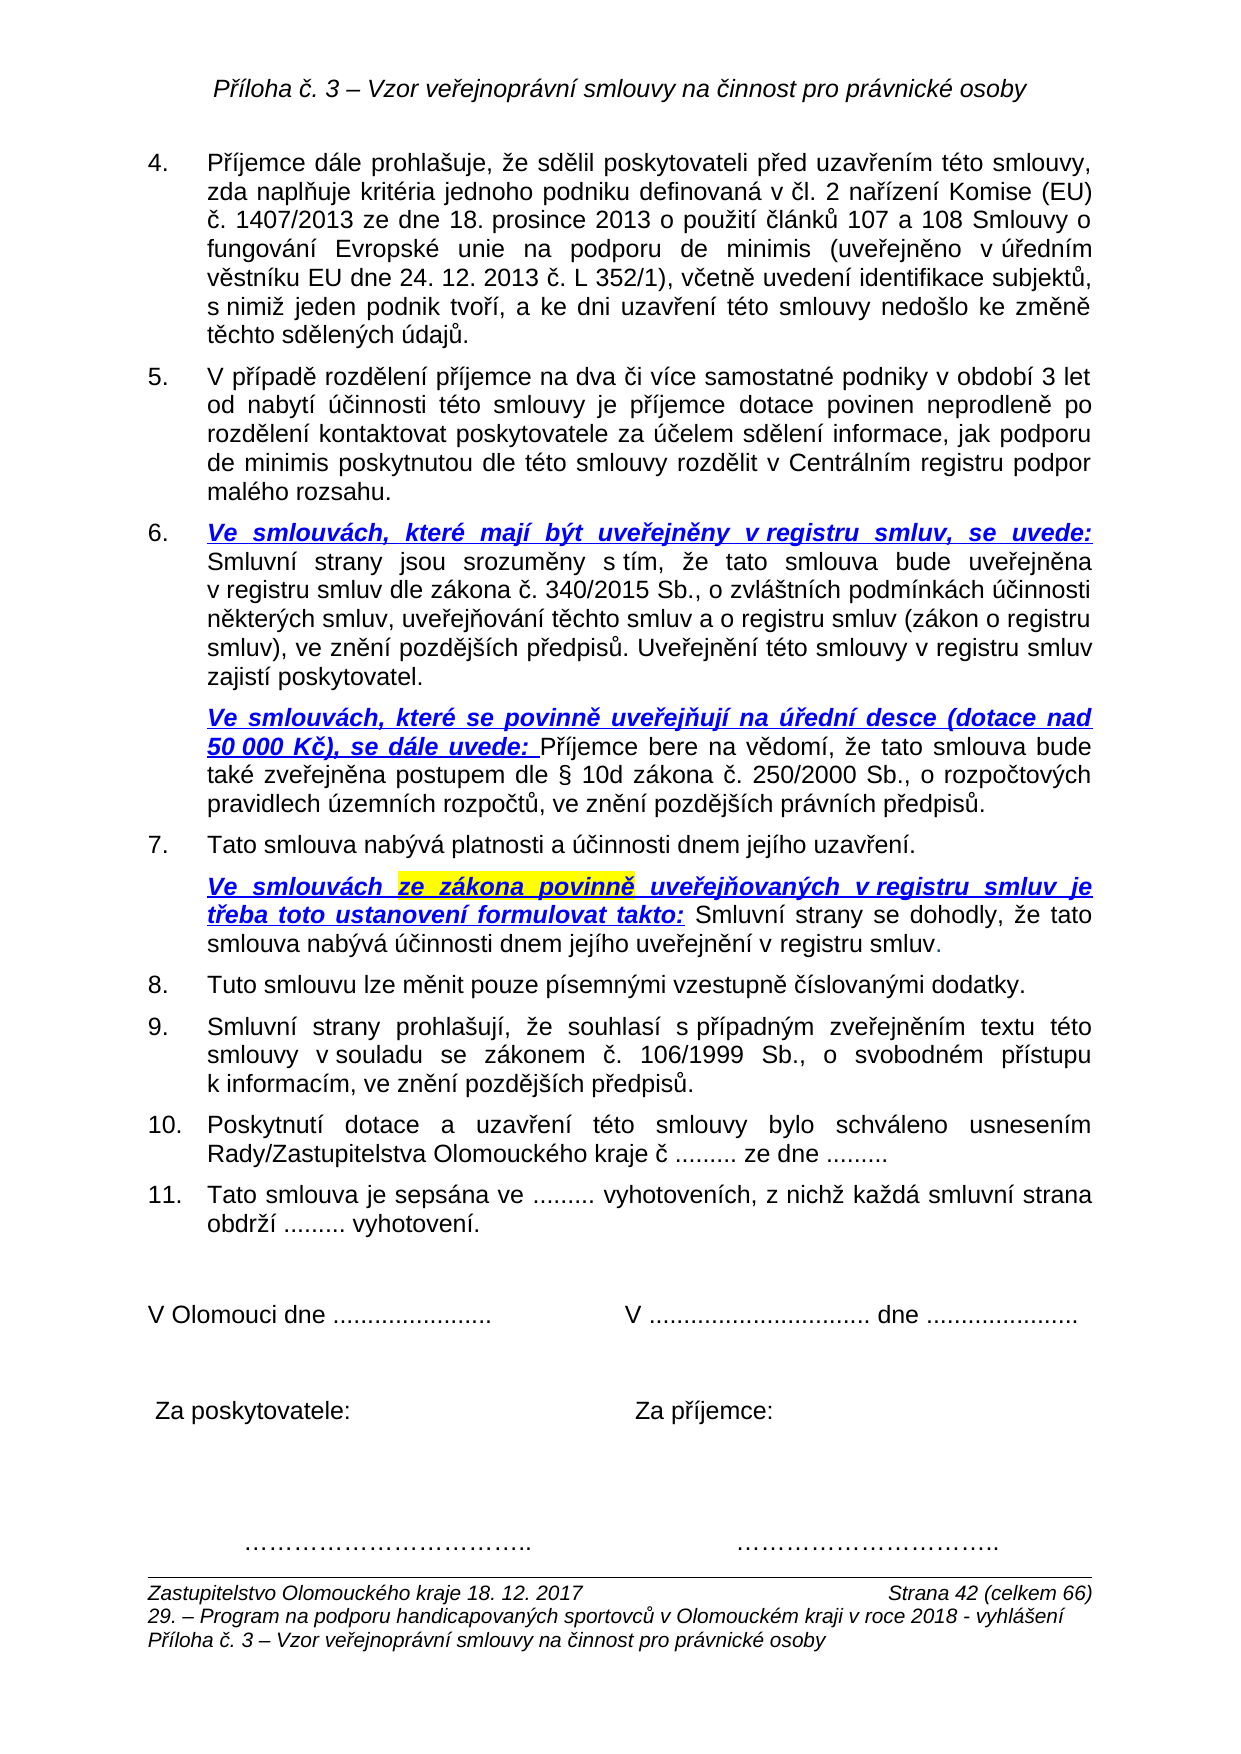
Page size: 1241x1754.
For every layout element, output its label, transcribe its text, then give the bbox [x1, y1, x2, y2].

text Ve smlouvách, které se povinně uveřejňují na úřední desce (dotace nad 50 000 Kč), se dále uvede: Příjemce bere na vědomí, že tato smlouva bude také zveřejněna postupem dle § 10d zákona č. 250/2000 Sb., o rozpočtových pravidlech územních rozpočtů, ve znění pozdějších právních předpisů. [207, 729, 1092, 818]
text Ve smlouvách ze zákona povinně uveřejňovaných v registru smluv je třeba toto ustanovení formulovat takto: Smluvní strany se dohodly, že tato smlouva nabývá účinnosti dnem jejího uveřejnění v registru smluv. [207, 898, 1092, 958]
list Tato smlouva je sepsána ve ......... vyhotoveních, z nichž každá smluvní strana obdrží ......... vyhotovení. [148, 1180, 1092, 1238]
table_header Za příjemce: [628, 1391, 1107, 1527]
text V Olomouci dne ....................... V ................................ dne ...................... [148, 1300, 1092, 1329]
list Tuto smlouvu lze měnit pouze písemnými vzestupně číslovanými dodatky. [148, 970, 1092, 999]
text Ve smlouvách, které se povinně uveřejňují na úřední desce (dotace nad 50 000 Kč), se dále uvede: Příjemce bere na vědomí, že tato smlouva bude také zveřejněna postupem dle § 10d zákona č. 250/2000 Sb., o rozpočtových pravidlech územních rozpočtů, ve znění pozdějších právních předpisů. [207, 703, 1092, 728]
list V případě rozdělení příjemce na dva či více samostatné podniky v období 3 let od nabytí účinnosti této smlouvy je příjemce dotace povinen neprodleně po rozdělení kontaktovat poskytovatele za účelem sdělení informace, jak podporu de minimis poskytnutou dle této smlouvy rozdělit v Centrálním registru podpor malého rozsahu. [148, 361, 1092, 505]
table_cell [148, 1527, 627, 1556]
list Poskytnutí dotace a uzavření této smlouvy bylo schváleno usnesením Rady/Zastupitelstva Olomouckého kraje č ......... ze dne ......... [148, 1110, 1092, 1168]
list Příjemce dále prohlašuje, že sdělil poskytovateli před uzavřením této smlouvy, zda naplňuje kritéria jednoho podniku definovaná v čl. 2 nařízení Komise (EU) č. 1407/2013 ze dne 18. prosince 2013 o použití článků 107 a 108 Smlouvy o fungování Evropské unie na podporu de minimis (uveřejněno v úředním věstníku EU dne 24. 12. 2013 č. L 352/1), včetně uvedení identifikace subjektů, s nimiž jeden podnik tvoří, a ke dni uzavření této smlouvy nedošlo ke změně těchto sdělených údajů. [148, 148, 1092, 349]
list Smluvní strany prohlašují, že souhlasí s případným zveřejněním textu této smlouvy v souladu se zákonem č. 106/1999 Sb., o svobodném přístupu k informacím, ve znění pozdějších předpisů. [148, 1011, 1092, 1098]
table_cell ………………………….. [628, 1527, 1107, 1556]
list Ve smlouvách, které mají být uveřejněny v registru smluv, se uvede: Smluvní strany jsou srozuměny s tím, že tato smlouva bude uveřejněna v registru smluv dle zákona č. 340/2015 Sb., o zvláštních podmínkách účinnosti některých smluv, uveřejňování těchto smluv a o registru smluv (zákon o registru smluv), ve znění pozdějších předpisů. Uveřejnění této smlouvy v registru smluv zajistí poskytovatel. [148, 518, 1092, 690]
table_header Za poskytovatele: [148, 1391, 627, 1527]
list Tato smlouva nabývá platnosti a účinnosti dnem jejího uzavření. [148, 830, 1092, 859]
